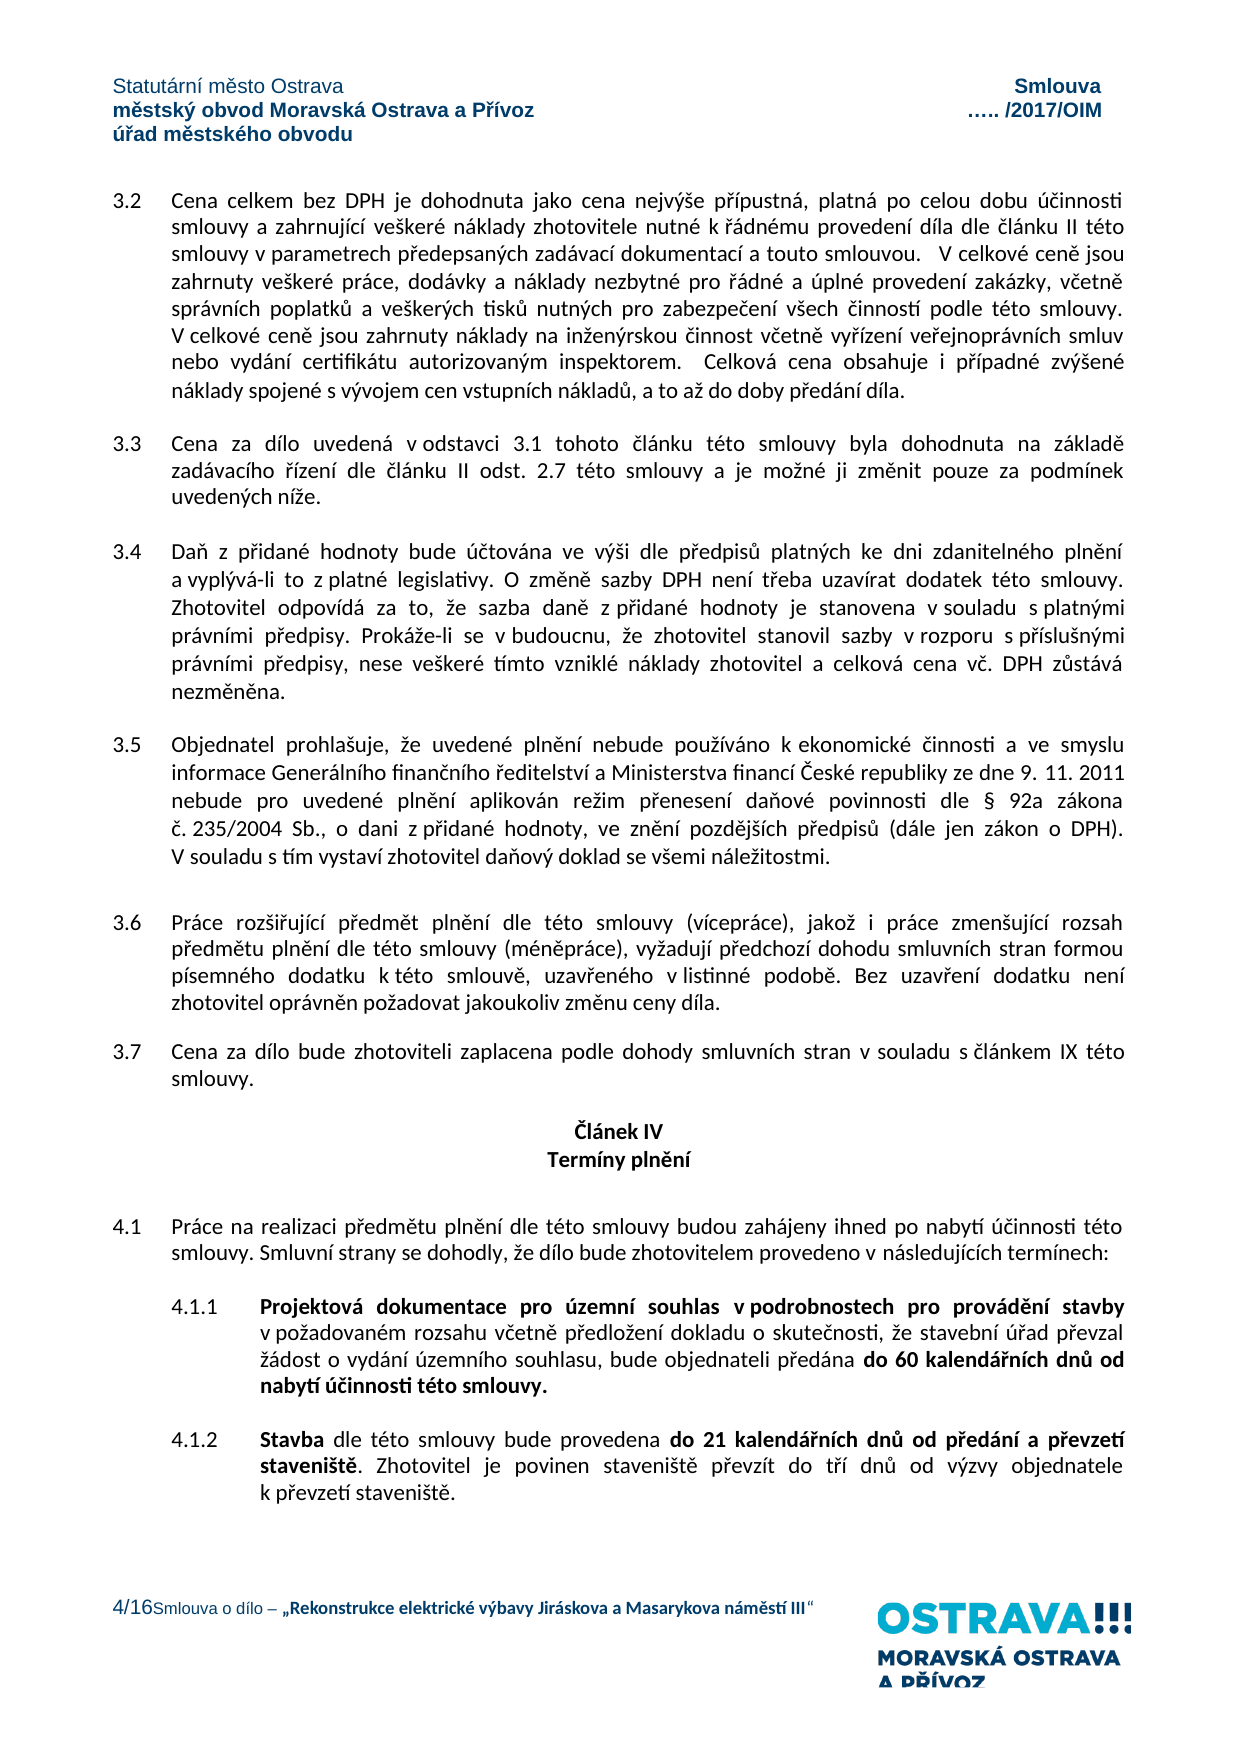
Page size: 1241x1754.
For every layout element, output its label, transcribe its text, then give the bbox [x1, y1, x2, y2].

text Termíny plnění [112, 1145, 1125, 1173]
text 4.1.1 Projektová dokumentace pro územní souhlas v podrobnostech pro provádění stavby v požadovaném rozsahu včetně předložení dokladu o skutečnosti, že stavební úřad převzal žádost o vydání územního souhlasu, bude objednateli předána do 60 kalendářních dnů od nabytí účinnosti této smlouvy. [171, 1293, 1125, 1400]
picture [877, 1602, 1131, 1687]
text 3.2 Cena celkem bez DPH je dohodnuta jako cena nejvýše přípustná, platná po celou dobu účinnosti smlouvy a zahrnující veškeré náklady zhotovitele nutné k řádnému provedení díla dle článku II této smlouvy v parametrech předepsaných zadávací dokumentací a touto smlouvou. V celkové ceně jsou zahrnuty veškeré práce, dodávky a náklady nezbytné pro řádné a úplné provedení zakázky, včetně správních poplatků a veškerých tisků nutných pro zabezpečení všech činností podle této smlouvy. V celkové ceně jsou zahrnuty náklady na inženýrskou činnost včetně vyřízení veřejnoprávních smluv nebo vydání certifikátu autorizovaným inspektorem. Celková cena obsahuje i případné zvýšené náklady spojené s vývojem cen vstupních nákladů, a to až do doby předání díla. [112, 187, 1125, 404]
text 3.7 Cena za dílo bude zhotoviteli zaplacena podle dohody smluvních stran v souladu s článkem IX této smlouvy. [112, 1038, 1125, 1092]
text 4.1.2 Stavba dle této smlouvy bude provedena do 21 kalendářních dnů od předání a převzetí staveniště. Zhotovitel je povinen staveniště převzít do tří dnů od výzvy objednatele k převzetí staveniště. [171, 1426, 1125, 1506]
text 3.6 Práce rozšiřující předmět plnění dle této smlouvy (vícepráce), jakož i práce zmenšující rozsah předmětu plnění dle této smlouvy (méněpráce), vyžadují předchozí dohodu smluvních stran formou písemného dodatku k této smlouvě, uzavřeného v listinné podobě. Bez uzavření dodatku není zhotovitel oprávněn požadovat jakoukoliv změnu ceny díla. [112, 909, 1125, 1016]
text 4.1 Práce na realizaci předmětu plnění dle této smlouvy budou zahájeny ihned po nabytí účinnosti této smlouvy. Smluvní strany se dohodly, že dílo bude zhotovitelem provedeno v následujících termínech: [112, 1213, 1125, 1267]
text 3.3 Cena za dílo uvedená v odstavci 3.1 tohoto článku této smlouvy byla dohodnuta na základě zadávacího řízení dle článku II odst. 2.7 této smlouvy a je možné ji změnit pouze za podmínek uvedených níže. [112, 431, 1125, 510]
text 3.5 Objednatel prohlašuje, že uvedené plnění nebude používáno k ekonomické činnosti a ve smyslu informace Generálního finančního ředitelství a Ministerstva financí České republiky ze dne 9. 11. 2011 nebude pro uvedené plnění aplikován režim přenesení daňové povinnosti dle § 92a zákona č. 235/2004 Sb., o dani z přidané hodnoty, ve znění pozdějších předpisů (dále jen zákon o DPH). V souladu s tím vystaví zhotovitel daňový doklad se všemi náležitostmi. [112, 730, 1125, 870]
text 3.4 Daň z přidané hodnoty bude účtována ve výši dle předpisů platných ke dni zdanitelného plnění a vyplývá-li to z platné legislativy. O změně sazby DPH není třeba uzavírat dodatek této smlouvy. Zhotovitel odpovídá za to, že sazba daně z přidané hodnoty je stanovena v souladu s platnými právními předpisy. Prokáže-li se v budoucnu, že zhotovitel stanovil sazby v rozporu s příslušnými právními předpisy, nese veškeré tímto vzniklé náklady zhotovitel a celková cena vč. DPH zůstává nezměněna. [112, 537, 1125, 705]
text Článek IV [112, 1117, 1125, 1145]
